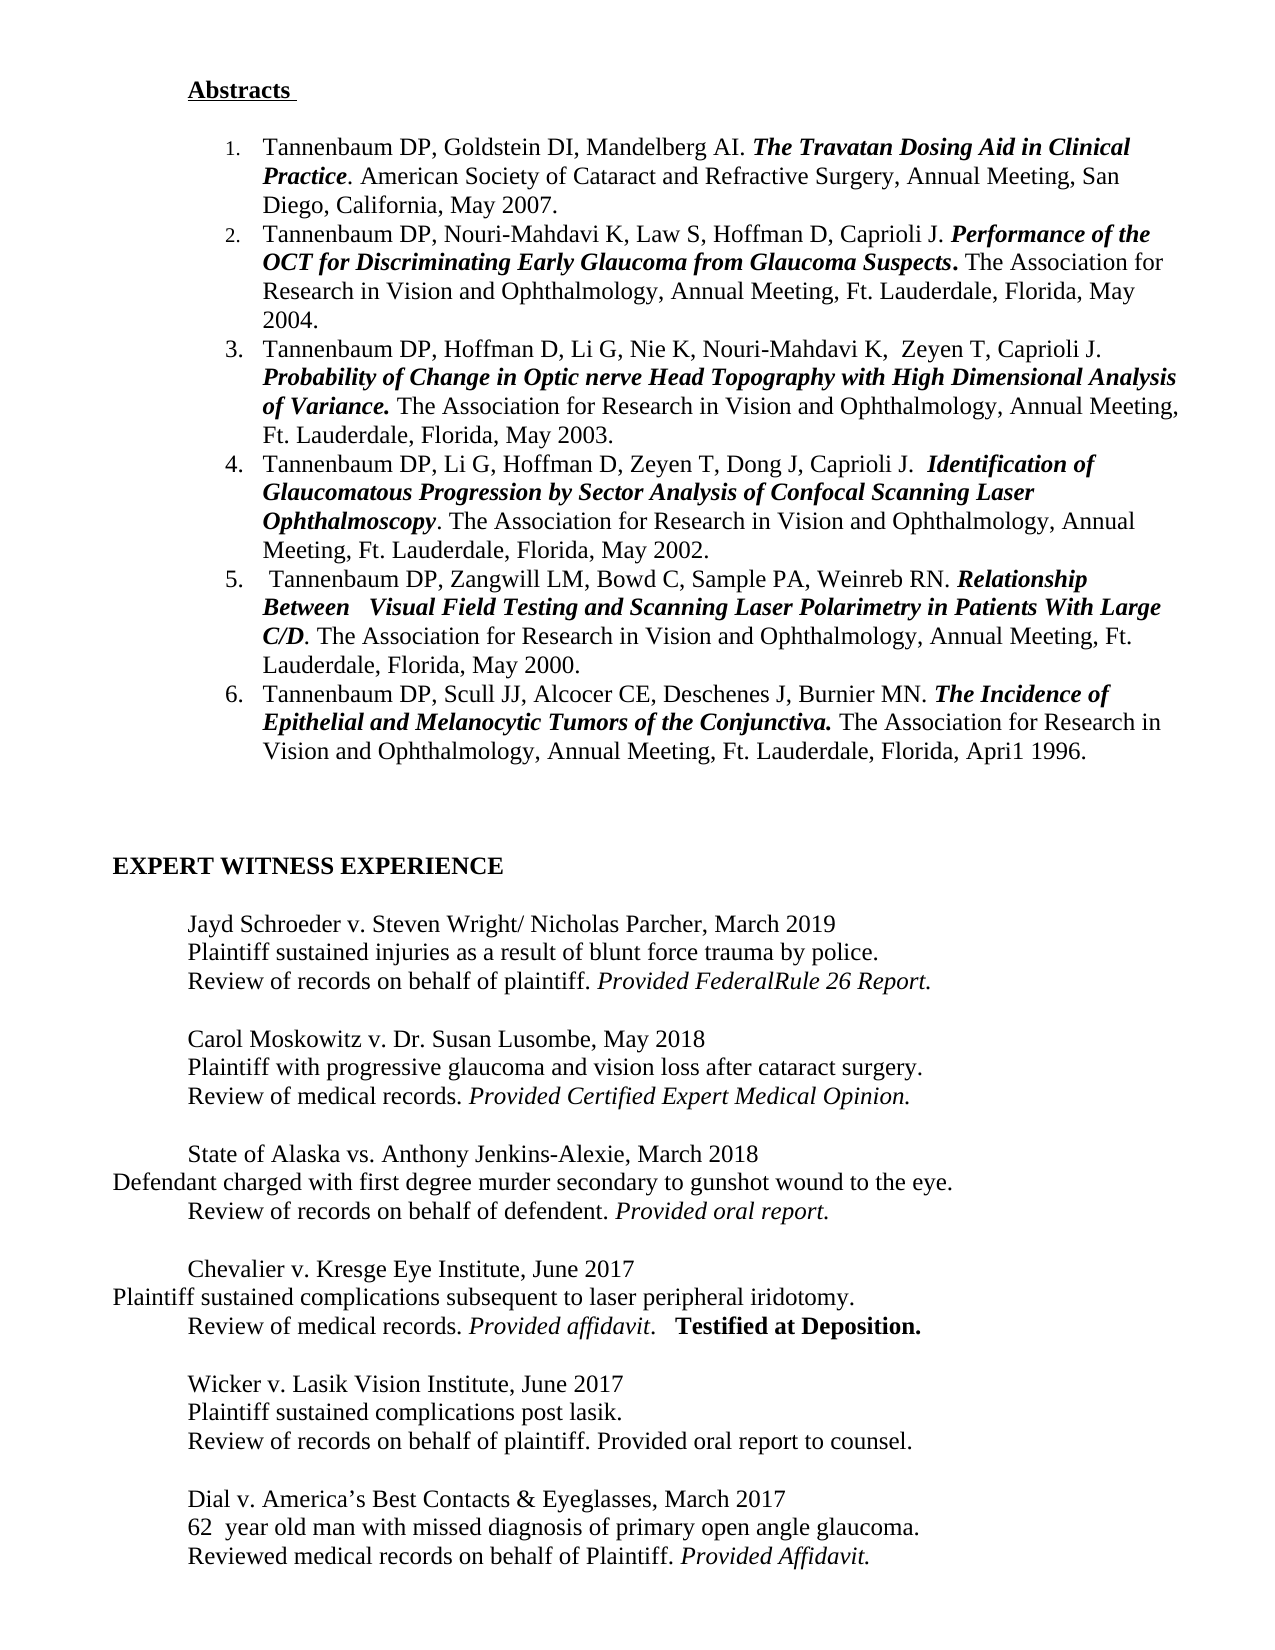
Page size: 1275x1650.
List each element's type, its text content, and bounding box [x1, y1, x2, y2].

text Carol Moskowitz v. Dr. Susan Lusombe, May 2018 [187, 1024, 1181, 1052]
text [112, 1426, 1181, 1455]
text State of Alaska vs. Anthony Jenkins-Alexie, March 2018 [187, 1139, 1181, 1167]
text Reviewed medical records on behalf of Plaintiff. Provided Affidavit. [187, 1541, 1181, 1570]
text Chevalier v. Kresge Eye Institute, June 2017 [112, 1254, 1181, 1282]
text Review of records on behalf of defendent. Provided oral report. [112, 1196, 1181, 1225]
text 62 year old man with missed diagnosis of primary open angle glaucoma. [112, 1512, 1181, 1541]
text Plaintiff with progressive glaucoma and vision loss after cataract surgery. [187, 1052, 1181, 1081]
text Review of records on behalf of plaintiff. Provided FederalRule 26 Report. [187, 966, 1181, 995]
list Tannenbaum DP, Zangwill LM, Bowd C, Sample PA, Weinreb RN. Relationship Between Visual Field Testing and Scanning Laser Polarimetry in Patients With Large C/D. The Association for Research in Vision and Ophthalmology, Annual Meeting, , May 2000. [225, 564, 1181, 679]
text Plaintiff sustained injuries as a result of blunt force trauma by police. [187, 937, 1181, 966]
list Tannenbaum DP, Hoffman D, Li G, Nie K, Nouri-Mahdavi K, Zeyen T, Caprioli J. Probability of Change in Optic nerve Head Topography with High Dimensional Analysis of Variance. The Association for Research in Vision and Ophthalmology, Annual Meeting, , May 2003. [225, 334, 1181, 449]
list Tannenbaum DP, Li G, Hoffman D, Zeyen T, Dong J, Caprioli J. Identification of Glaucomatous Progression by Sector Analysis of Confocal Scanning Laser Ophthalmoscopy. The Association for Research in Vision and Ophthalmology, Annual Meeting, , May 2002. [225, 449, 1181, 564]
text Plaintiff sustained complications post lasik. [187, 1397, 1181, 1426]
text EXPERT WITNESS EXPERIENCE [112, 851, 1181, 880]
text Jayd Schroeder v. Steven Wright/ Nicholas Parcher, March 2019 [187, 909, 1181, 937]
text Review of medical records. Provided Certified Expert Medical Opinion. [187, 1081, 1181, 1110]
text Defendant charged with first degree murder secondary to gunshot wound to the eye. [112, 1167, 1181, 1196]
list Tannenbaum DP, Scull JJ, Alcocer CE, Deschenes J, Burnier MN. The Incidence of Epithelial and Melanocytic Tumors of the Conjunctiva. The Association for Research in Vision and Ophthalmology, Annual Meeting, Ft. Lauderdale, Florida, Apri1 1996. [225, 679, 1181, 765]
text Wicker v. Lasik Vision Institute, June 2017 [187, 1369, 1181, 1397]
subtitle Abstracts [187, 75, 1181, 104]
text Review of medical records. Provided affidavit. Testified at Deposition. [187, 1311, 1181, 1340]
list Tannenbaum DP, Nouri-Mahdavi K, Law S, Hoffman D, Caprioli J. Performance of the OCT for Discriminating Early Glaucoma from Glaucoma Suspects. The Association for Research in Vision and Ophthalmology, Annual Meeting, , May 2004. [225, 219, 1181, 334]
text Dial v. America’s Best Contacts & Eyeglasses, March 2017 [112, 1484, 1181, 1512]
text Plaintiff sustained complications subsequent to laser peripheral iridotomy. [112, 1282, 1181, 1311]
list Tannenbaum DP, Goldstein DI, Mandelberg AI. The Travatan Dosing Aid in Clinical Practice. American Society of Cataract and Refractive Surgery, Annual Meeting, , May 2007. [225, 132, 1181, 219]
